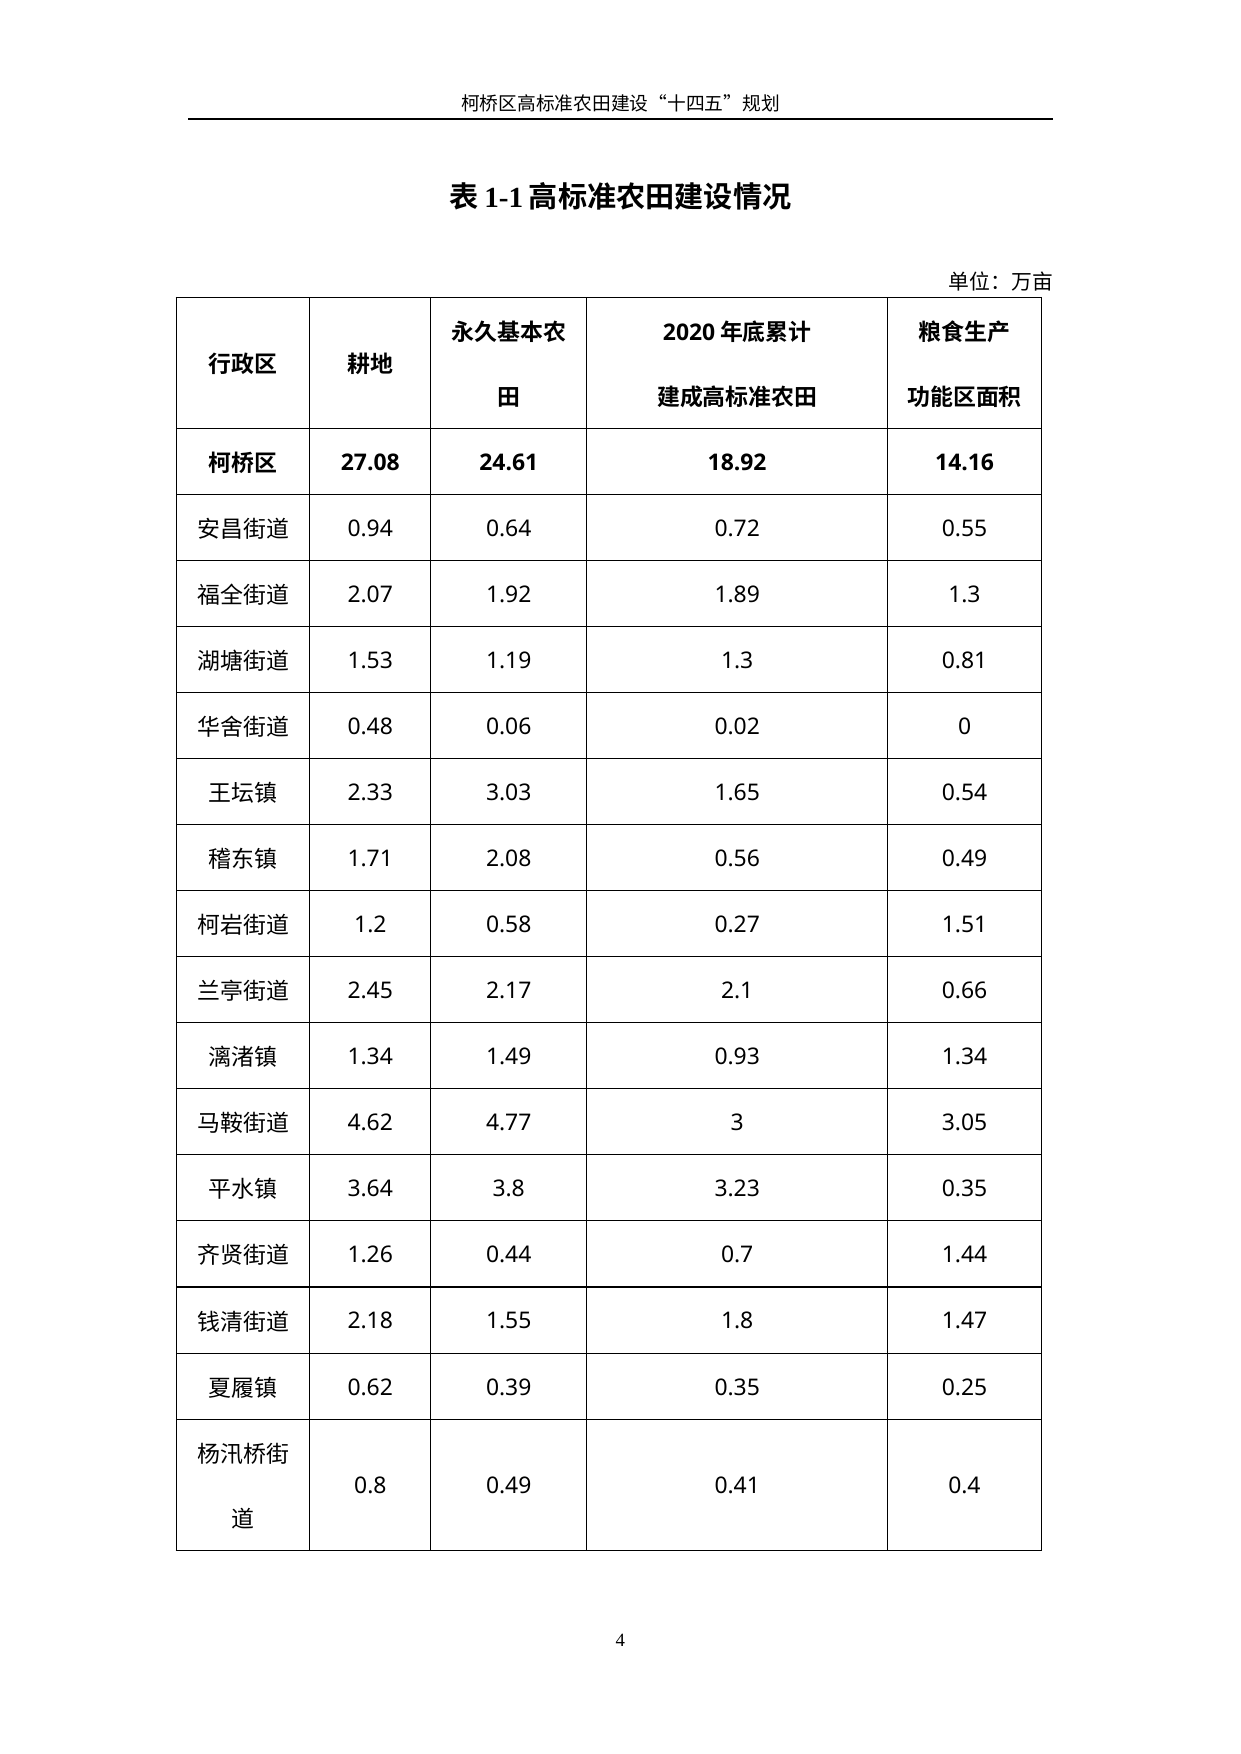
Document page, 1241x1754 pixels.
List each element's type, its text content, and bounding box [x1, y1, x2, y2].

table_cell 柯岩街道 [177, 891, 309, 956]
table_header 2020年底累计 建成高标准农田 [587, 298, 887, 428]
table_cell 4.62 [310, 1089, 430, 1154]
table_cell 华舍街道 [177, 693, 309, 758]
table_cell 3 [587, 1089, 887, 1154]
table_cell 0.62 [310, 1354, 430, 1418]
table_cell 漓渚镇 [177, 1023, 309, 1088]
table_cell 湖塘街道 [177, 627, 309, 692]
table_cell 2.17 [431, 957, 586, 1022]
table_cell 14.16 [888, 429, 1041, 494]
table_cell 1.8 [587, 1288, 887, 1352]
table_cell 钱清街道 [177, 1288, 309, 1352]
table_cell 0.55 [888, 495, 1041, 560]
table_cell 0.49 [888, 825, 1041, 890]
table_cell 1.34 [310, 1023, 430, 1088]
table_cell 3.03 [431, 759, 586, 824]
table_cell 1.2 [310, 891, 430, 956]
table_cell 0.56 [587, 825, 887, 890]
table_header 粮食生产 功能区面积 [888, 298, 1041, 428]
table_cell 稽东镇 [177, 825, 309, 890]
table_cell 0.44 [431, 1221, 586, 1286]
table_cell 夏履镇 [177, 1354, 309, 1418]
table_cell 0.72 [587, 495, 887, 560]
table_cell 1.3 [888, 561, 1041, 626]
table_cell 3.64 [310, 1155, 430, 1220]
table_header 耕地 [310, 298, 430, 428]
table_cell 0.41 [587, 1420, 887, 1549]
table_cell 平水镇 [177, 1155, 309, 1220]
table_cell 1.92 [431, 561, 586, 626]
table_cell 0.94 [310, 495, 430, 560]
table_cell 0.54 [888, 759, 1041, 824]
table_cell 1.44 [888, 1221, 1041, 1286]
text 表1-1高标准农田建设情况 [187, 162, 1053, 227]
table_cell 3.23 [587, 1155, 887, 1220]
table_cell 安昌街道 [177, 495, 309, 560]
table_cell 马鞍街道 [177, 1089, 309, 1154]
table_cell 0.7 [587, 1221, 887, 1286]
table_cell 1.65 [587, 759, 887, 824]
table_cell 0.25 [888, 1354, 1041, 1418]
table_cell 24.61 [431, 429, 586, 494]
table_cell 2.33 [310, 759, 430, 824]
table_cell 0.93 [587, 1023, 887, 1088]
table_cell 柯桥区 [177, 429, 309, 494]
table_cell 1.51 [888, 891, 1041, 956]
table_cell 3.05 [888, 1089, 1041, 1154]
table_cell 0.4 [888, 1420, 1041, 1549]
table_cell 1.19 [431, 627, 586, 692]
table_cell 0.27 [587, 891, 887, 956]
table_cell 0.48 [310, 693, 430, 758]
table_cell 27.08 [310, 429, 430, 494]
table_header 永久基本农田 [431, 298, 586, 428]
table_cell 0.8 [310, 1420, 430, 1549]
table_cell 18.92 [587, 429, 887, 494]
table_cell 2.1 [587, 957, 887, 1022]
table_cell 0.58 [431, 891, 586, 956]
table_cell 0.81 [888, 627, 1041, 692]
table_cell 齐贤街道 [177, 1221, 309, 1286]
table_cell 兰亭街道 [177, 957, 309, 1022]
table_cell 0.39 [431, 1354, 586, 1418]
table_cell 福全街道 [177, 561, 309, 626]
table_cell 0 [888, 693, 1041, 758]
table_cell 2.07 [310, 561, 430, 626]
table_cell 0.64 [431, 495, 586, 560]
table_cell 4.77 [431, 1089, 586, 1154]
table_cell 0.35 [587, 1354, 887, 1418]
table_cell 2.45 [310, 957, 430, 1022]
table_cell 1.34 [888, 1023, 1041, 1088]
table_header 行政区 [177, 298, 309, 428]
table_cell 0.49 [431, 1420, 586, 1549]
text 单位：万亩 [187, 264, 1053, 297]
table_cell 0.35 [888, 1155, 1041, 1220]
table_cell 杨汛桥街道 [177, 1420, 309, 1549]
table_cell 2.18 [310, 1288, 430, 1352]
table_cell 1.49 [431, 1023, 586, 1088]
table_cell 0.06 [431, 693, 586, 758]
table_cell 王坛镇 [177, 759, 309, 824]
table_cell 1.55 [431, 1288, 586, 1352]
table_cell 1.53 [310, 627, 430, 692]
table_cell 1.89 [587, 561, 887, 626]
table_cell 1.3 [587, 627, 887, 692]
table_cell 3.8 [431, 1155, 586, 1220]
table_cell 1.26 [310, 1221, 430, 1286]
table_cell 0.02 [587, 693, 887, 758]
table_cell 2.08 [431, 825, 586, 890]
table_cell 1.47 [888, 1288, 1041, 1352]
table_cell 1.71 [310, 825, 430, 890]
table_cell 0.66 [888, 957, 1041, 1022]
